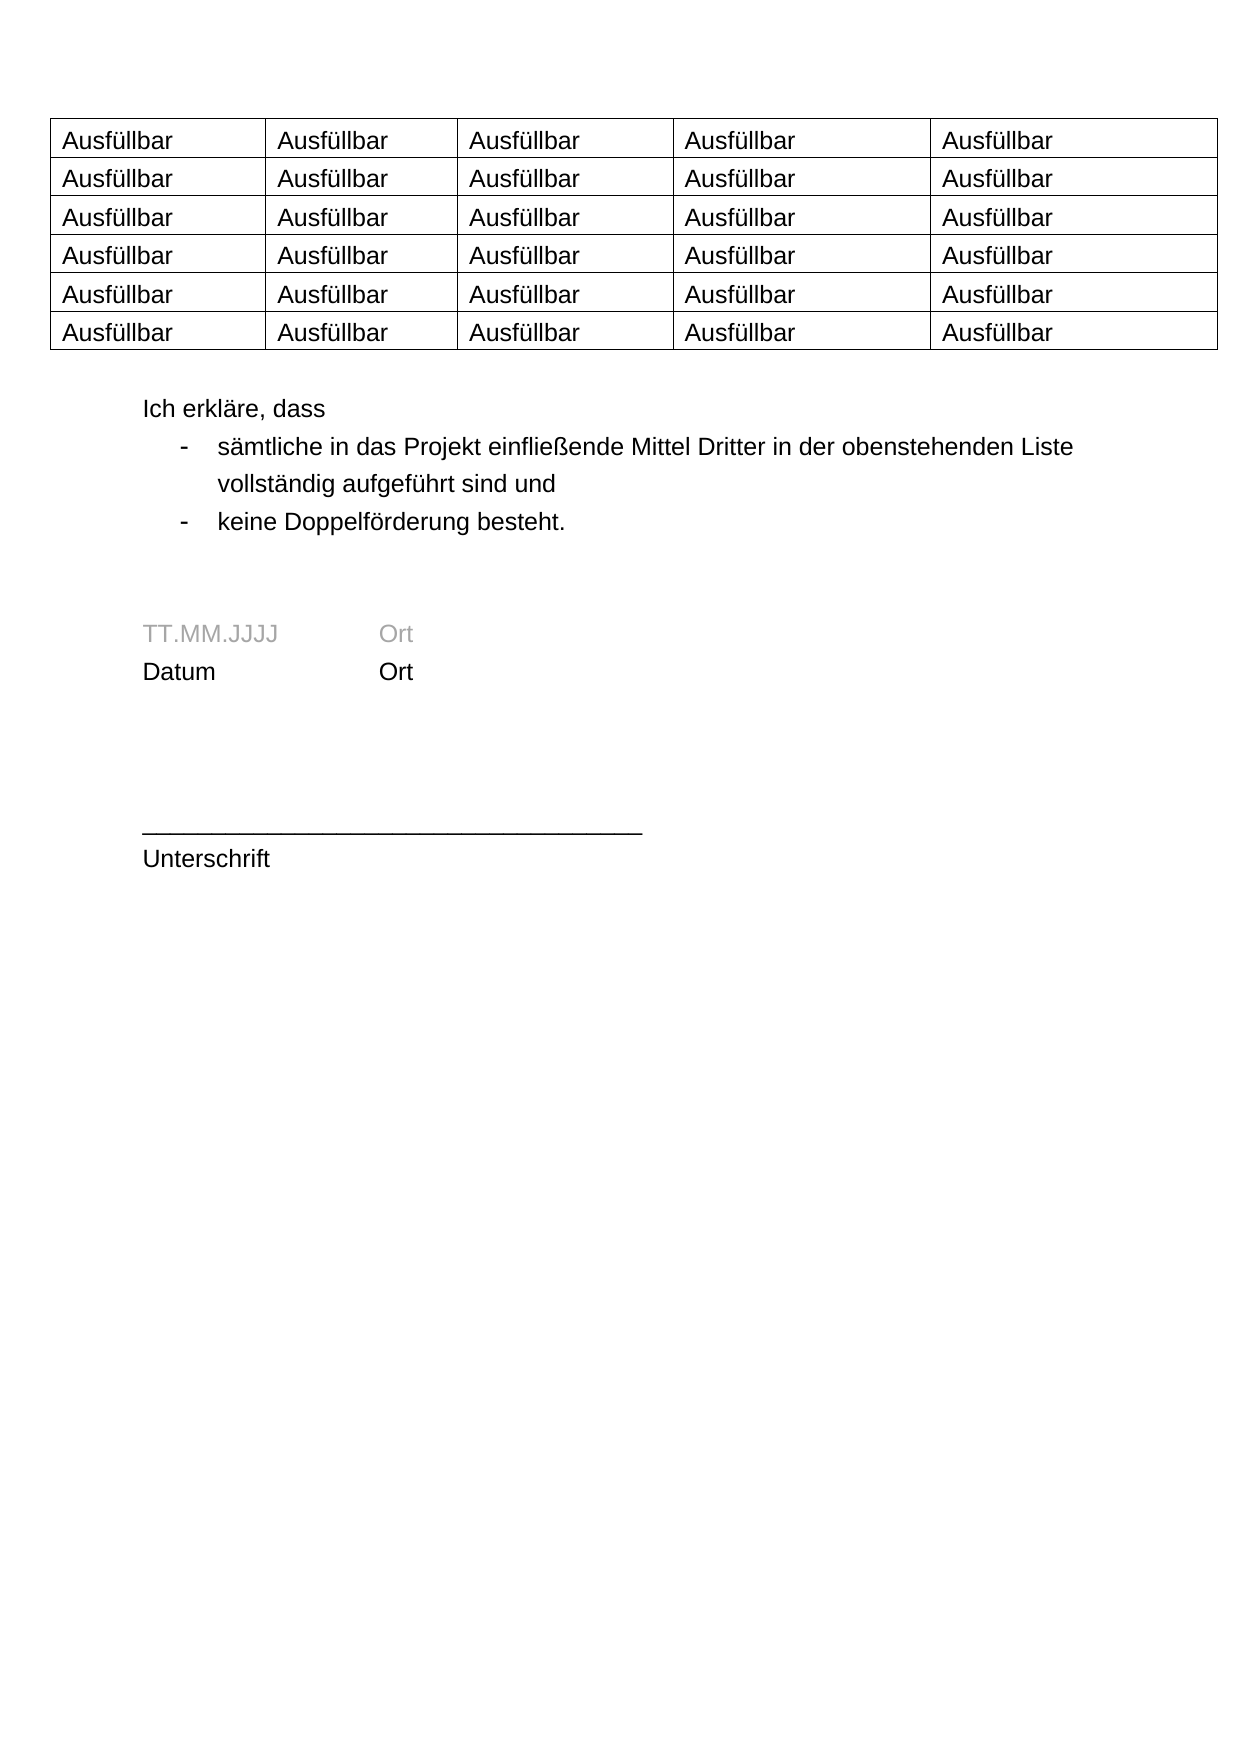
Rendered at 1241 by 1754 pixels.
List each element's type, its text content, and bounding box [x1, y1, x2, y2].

list keine Doppelförderung besteht. [180, 500, 1152, 538]
text Datum Ort [142, 650, 1152, 688]
list sämtliche in das Projekt einfließende Mittel Dritter in der obenstehenden Liste vollständig aufgeführt sind und [180, 425, 1152, 500]
text Unterschrift [142, 838, 1152, 875]
text ____________________________________ [142, 800, 1152, 838]
text Ich erkläre, dass [142, 388, 1152, 425]
